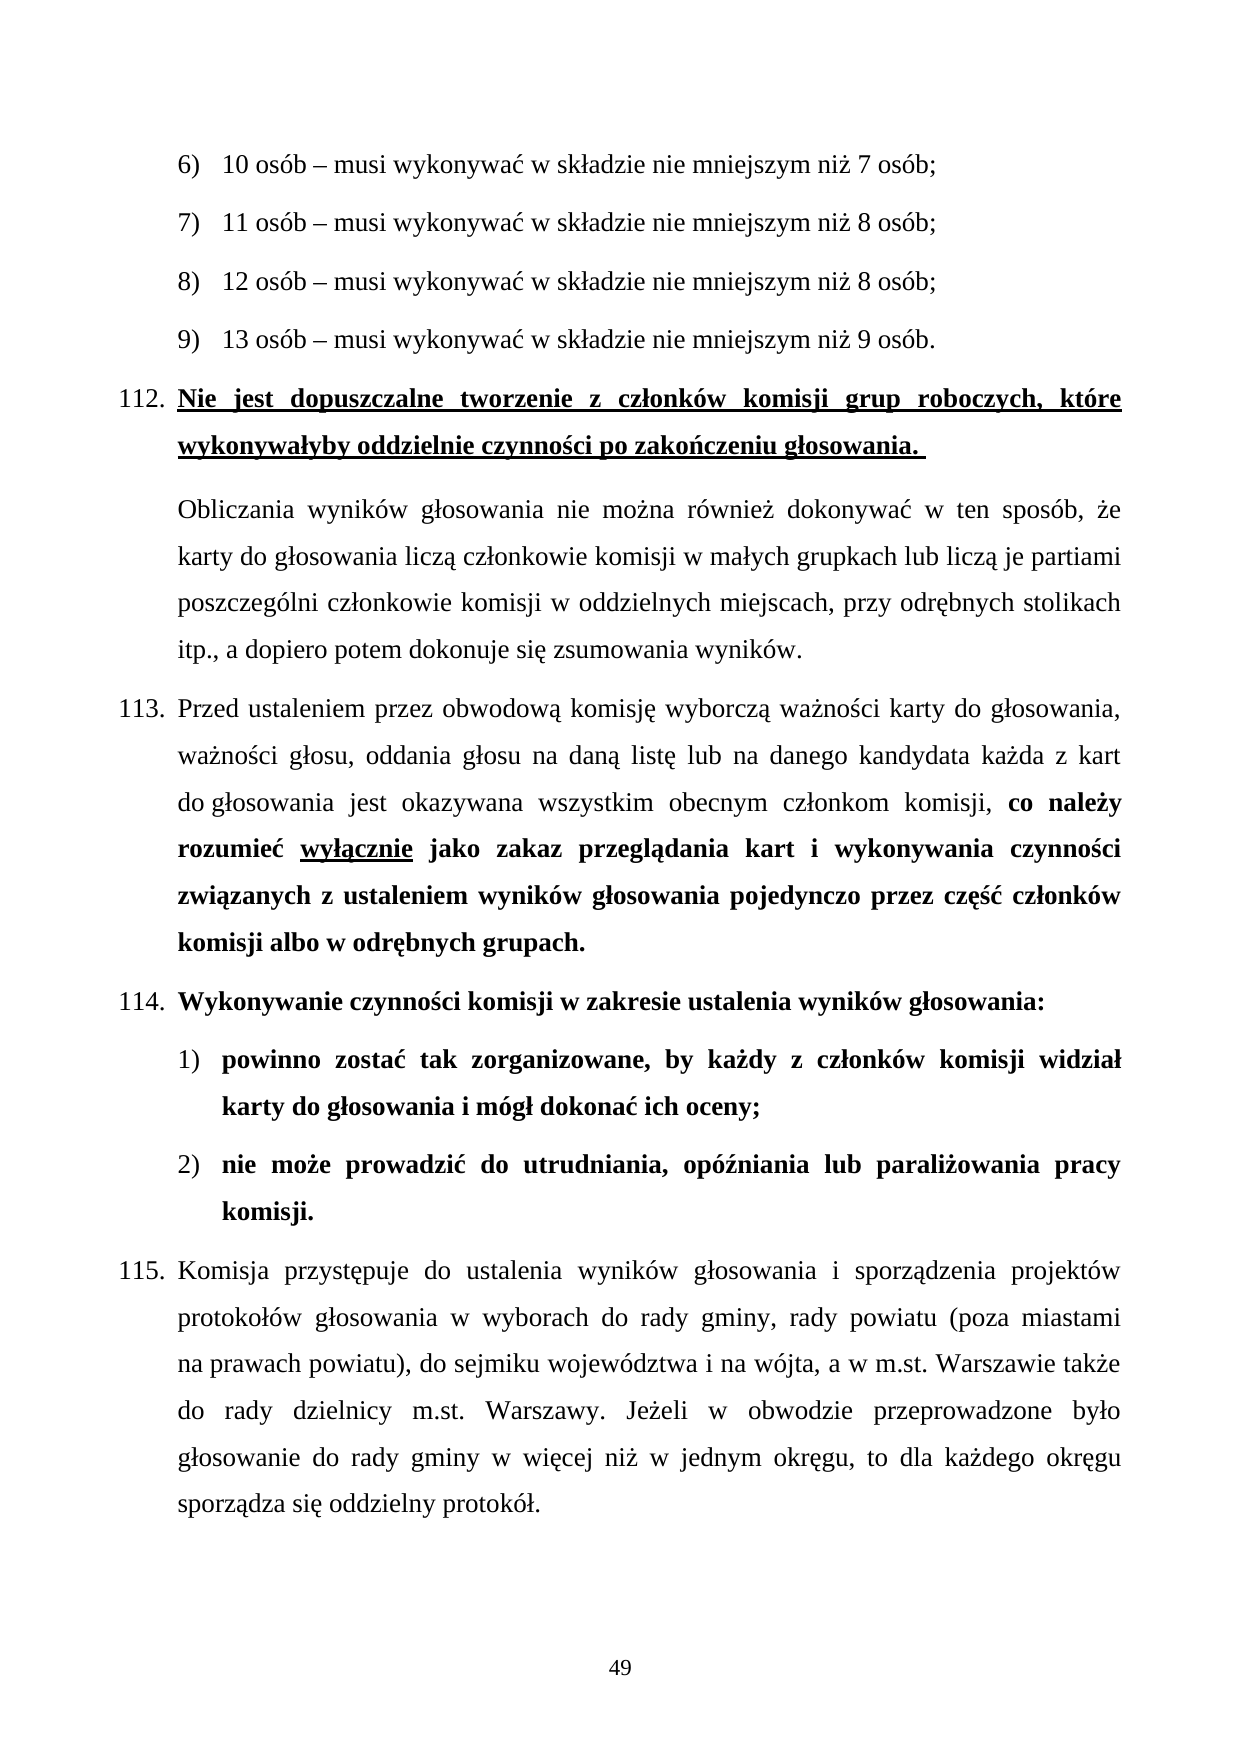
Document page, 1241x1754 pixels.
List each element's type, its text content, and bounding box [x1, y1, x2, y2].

list Nie jest dopuszczalne tworzenie z członków komisji grup roboczych, które wykonywałyby oddzielnie czynności po zakończeniu głosowania. [118, 382, 1122, 460]
list powinno zostać tak zorganizowane, by każdy z członków komisji widział karty do głosowania i mógł dokonać ich oceny; [177, 1043, 1122, 1121]
list nie może prowadzić do utrudniania, opóźniania lub paraliżowania pracy komisji. [177, 1148, 1122, 1226]
list Obliczania wyników głosowania nie można również dokonywać w ten sposób, że karty do głosowania liczą członkowie komisji w małych grupkach lub liczą je partiami poszczególni członkowie komisji w oddzielnych miejscach, przy odrębnych stolikach itp., a dopiero potem dokonuje się zsumowania wyników. [177, 493, 1122, 664]
list Przed ustaleniem przez obwodową komisję wyborczą ważności karty do głosowania, ważności głosu, oddania głosu na daną listę lub na danego kandydata każda z kart do głosowania jest okazywana wszystkim obecnym członkom komisji, co należy rozumieć wyłącznie jako zakaz przeglądania kart i wykonywania czynności związanych z ustaleniem wyników głosowania pojedynczo przez część członków komisji albo w odrębnych grupach. [118, 692, 1122, 957]
list 10 osób – musi wykonywać w składzie nie mniejszym niż 7 osób; [177, 148, 1122, 179]
list Komisja przystępuje do ustalenia wyników głosowania i sporządzenia projektów protokołów głosowania w wyborach do rady gminy, rady powiatu (poza miastami na prawach powiatu), do sejmiku województwa i na wójta, a w m.st. Warszawie także do rady dzielnicy m.st. Warszawy. Jeżeli w obwodzie przeprowadzone było głosowanie do rady gminy w więcej niż w jednym okręgu, to dla każdego okręgu sporządza się oddzielny protokół. [118, 1254, 1122, 1519]
list 13 osób – musi wykonywać w składzie nie mniejszym niż 9 osób. [177, 323, 1122, 354]
list Wykonywanie czynności komisji w zakresie ustalenia wyników głosowania: [118, 985, 1122, 1016]
list 12 osób – musi wykonywać w składzie nie mniejszym niż 8 osób; [177, 264, 1122, 296]
list 11 osób – musi wykonywać w składzie nie mniejszym niż 8 osób; [177, 206, 1122, 237]
